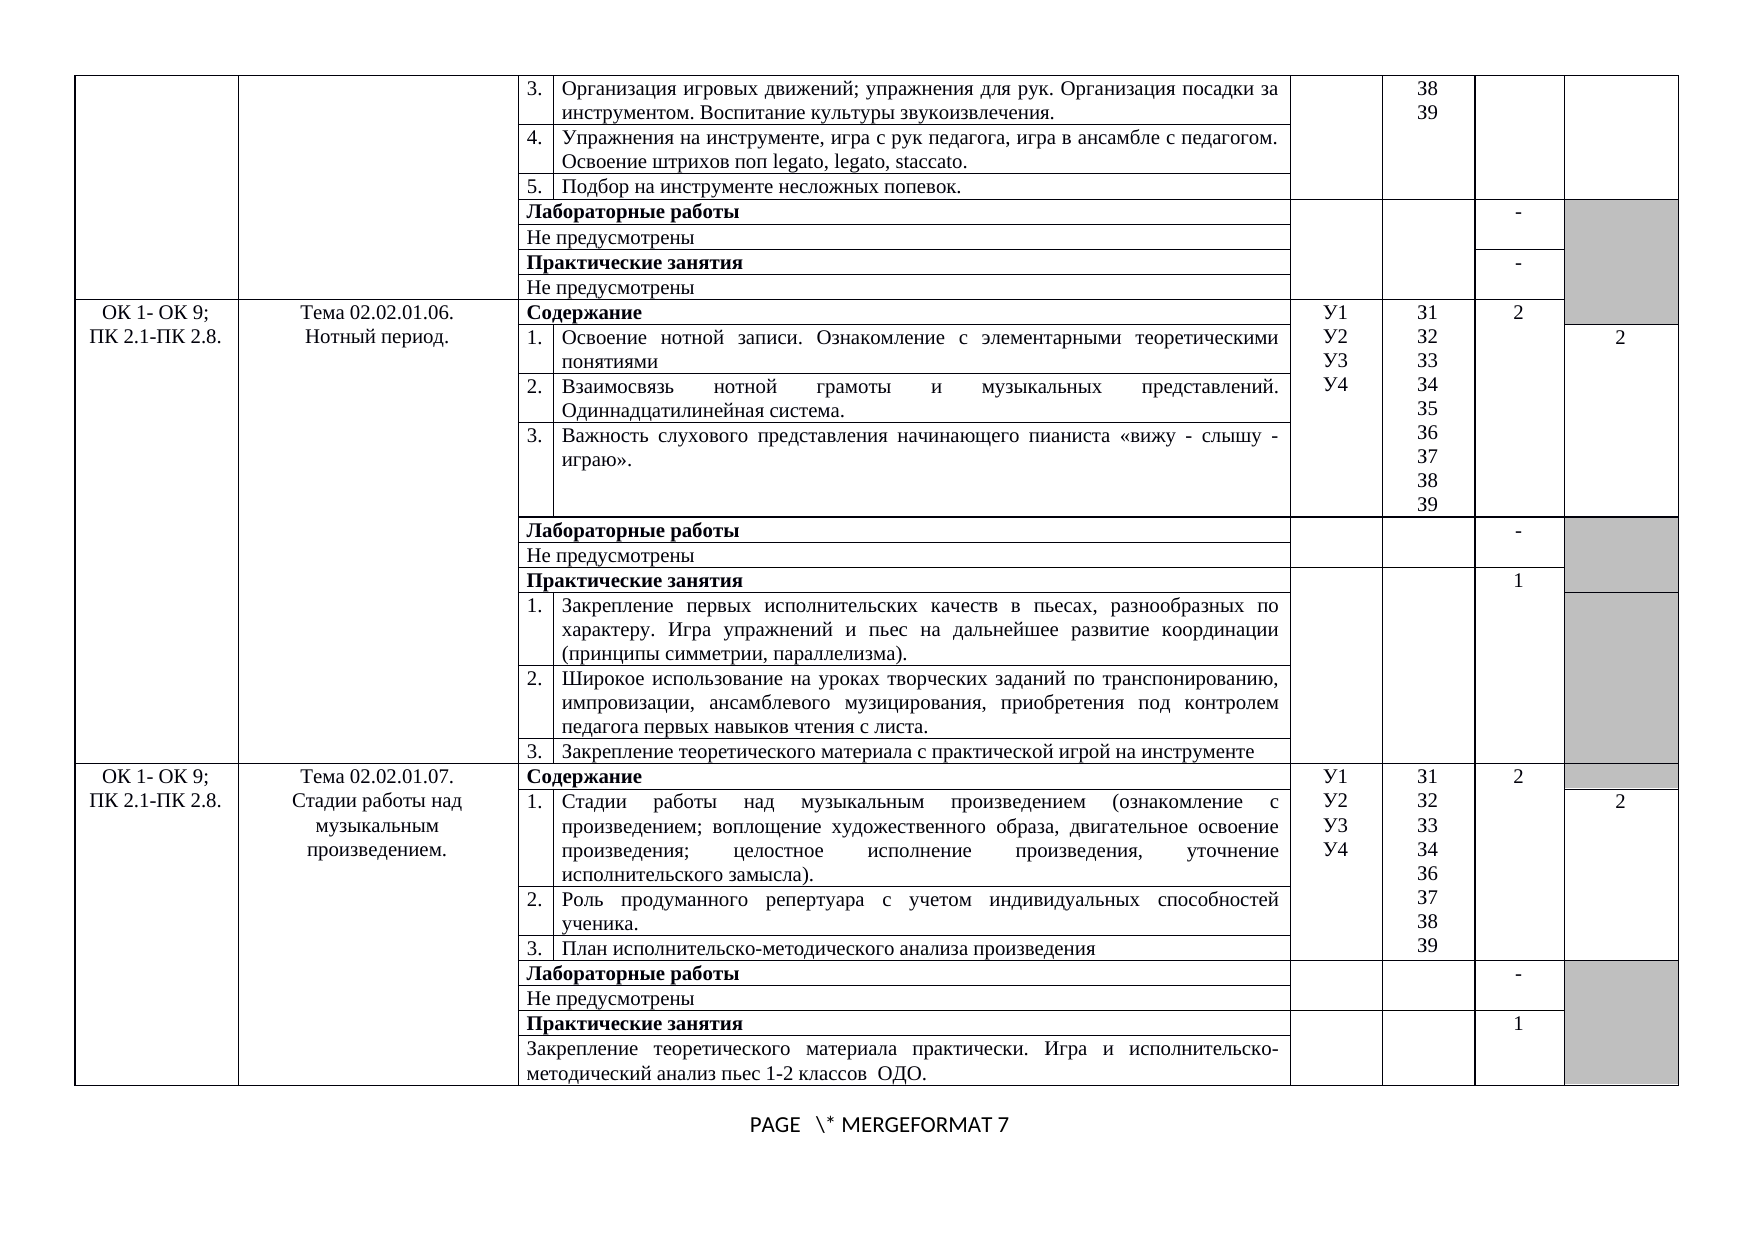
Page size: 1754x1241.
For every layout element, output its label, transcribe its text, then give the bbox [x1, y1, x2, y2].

table_cell Лабораторные работы [519, 518, 1290, 542]
table_cell Взаимосвязь нотной грамоты и музыкальных представлений. Одиннадцатилинейная система. [554, 374, 1290, 422]
table_cell У1 У2 У3 У4 [1291, 300, 1382, 516]
table_cell 1 [1476, 1011, 1564, 1084]
table_cell [1565, 764, 1678, 788]
table_cell Стадии работы над музыкальным произведением (ознакомление с произведением; воплощение художественного образа, двигательное освоение произведения; целостное исполнение произведения, уточнение исполнительского замысла). [554, 790, 1290, 886]
table_cell Не предусмотрены [519, 225, 1290, 249]
table_cell [1565, 200, 1678, 324]
table_cell Не предусмотрены [519, 986, 1290, 1010]
table_cell 3. [519, 739, 553, 763]
table_cell Закрепление теоретического материала с практической игрой на инструменте [554, 739, 1290, 763]
table_cell Важность слухового представления начинающего пианиста «вижу - слышу - играю». [554, 423, 1290, 516]
table_cell Лабораторные работы [519, 961, 1290, 985]
table_cell 2. [519, 374, 553, 422]
table_cell 2 [1476, 764, 1564, 960]
table_cell - [1476, 518, 1564, 567]
table_cell 1. [519, 790, 553, 886]
table_cell 2 [1565, 790, 1678, 960]
table_cell Тема 02.02.01.06. Нотный период. [239, 300, 518, 763]
table_cell 3. [519, 76, 553, 124]
table_cell Роль продуманного репертуара с учетом индивидуальных способностей ученика. [554, 887, 1290, 935]
table_cell 1. [519, 325, 553, 373]
table_cell З1 З2 З3 З4 З6 З7 З8 З9 [1383, 764, 1474, 960]
table_cell Не предусмотрены [519, 543, 1290, 567]
table_cell 3. [519, 423, 553, 516]
table_cell [1291, 568, 1382, 763]
table_cell [1383, 568, 1474, 763]
table_cell [1291, 518, 1382, 567]
table_cell Содержание [519, 764, 1290, 788]
table_cell [1565, 518, 1678, 592]
table_cell Освоение нотной записи. Ознакомление с элементарными теоретическими понятиями [554, 325, 1290, 373]
table_cell [1291, 1011, 1382, 1084]
table_cell 2 [1565, 325, 1678, 516]
table_cell [1565, 961, 1678, 1084]
table_cell - [1476, 961, 1564, 1010]
table_cell [1291, 961, 1382, 1010]
table_cell Не предусмотрены [519, 275, 1290, 299]
table_cell З1 З2 З3 З4 З5 З6 З7 З8 З9 [1383, 300, 1474, 516]
table_cell Подбор на инструменте несложных попевок. [554, 174, 1290, 198]
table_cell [76, 764, 238, 1084]
table_cell 5. [519, 174, 553, 198]
table_cell Упражнения на инструменте, игра с рук педагога, игра в ансамбле с педагогом. Освоение штрихов поп legato, legato, staccato. [554, 125, 1290, 173]
table_cell [1383, 961, 1474, 1010]
table_cell [1291, 200, 1382, 299]
table_cell 4. [519, 125, 553, 173]
table_cell Закрепление первых исполнительских качеств в пьесах, разнообразных по характеру. Игра упражнений и пьес на дальнейшее развитие координации (принципы симметрии, параллелизма). [554, 593, 1290, 665]
table_cell У1 У2 У3 У4 [1291, 764, 1382, 960]
table_cell [1383, 1011, 1474, 1084]
table_cell - [1476, 250, 1564, 299]
table_cell План исполнительско-методического анализа произведения [554, 936, 1290, 960]
table_cell 2 [1476, 300, 1564, 516]
table_cell 1 [1476, 568, 1564, 763]
table_cell Закрепление теоретического материала практически. Игра и исполнительско-методический анализ пьес 1-2 классов ОДО. [519, 1036, 1290, 1084]
table_cell Практические занятия [519, 250, 1290, 274]
table_cell Организация игровых движений; упражнения для рук. Организация посадки за инструментом. Воспитание культуры звукоизвлечения. [554, 76, 1290, 124]
table_cell 1. [519, 593, 553, 665]
table_cell [1383, 518, 1474, 567]
table_cell 2. [519, 666, 553, 738]
table_cell Практические занятия [519, 568, 1290, 592]
table_cell Лабораторные работы [519, 200, 1290, 223]
table_cell Содержание [519, 300, 1290, 324]
table_cell [1565, 593, 1678, 763]
table_cell Практические занятия [519, 1011, 1290, 1035]
table_cell Широкое использование на уроках творческих заданий по транспонированию, импровизации, ансамблевого музицирования, приобретения под контролем педагога первых навыков чтения с листа. [554, 666, 1290, 738]
table_cell Тема 02.02.01.07. Стадии работы над музыкальным произведением. [239, 764, 518, 1084]
table_cell - [1476, 200, 1564, 249]
table_cell 2. [519, 887, 553, 935]
table_cell ОК 1- ОК 9; ПК 2.1-ПК 2.8. [76, 300, 238, 763]
table_cell 3. [519, 936, 553, 960]
table_cell [1383, 200, 1474, 299]
